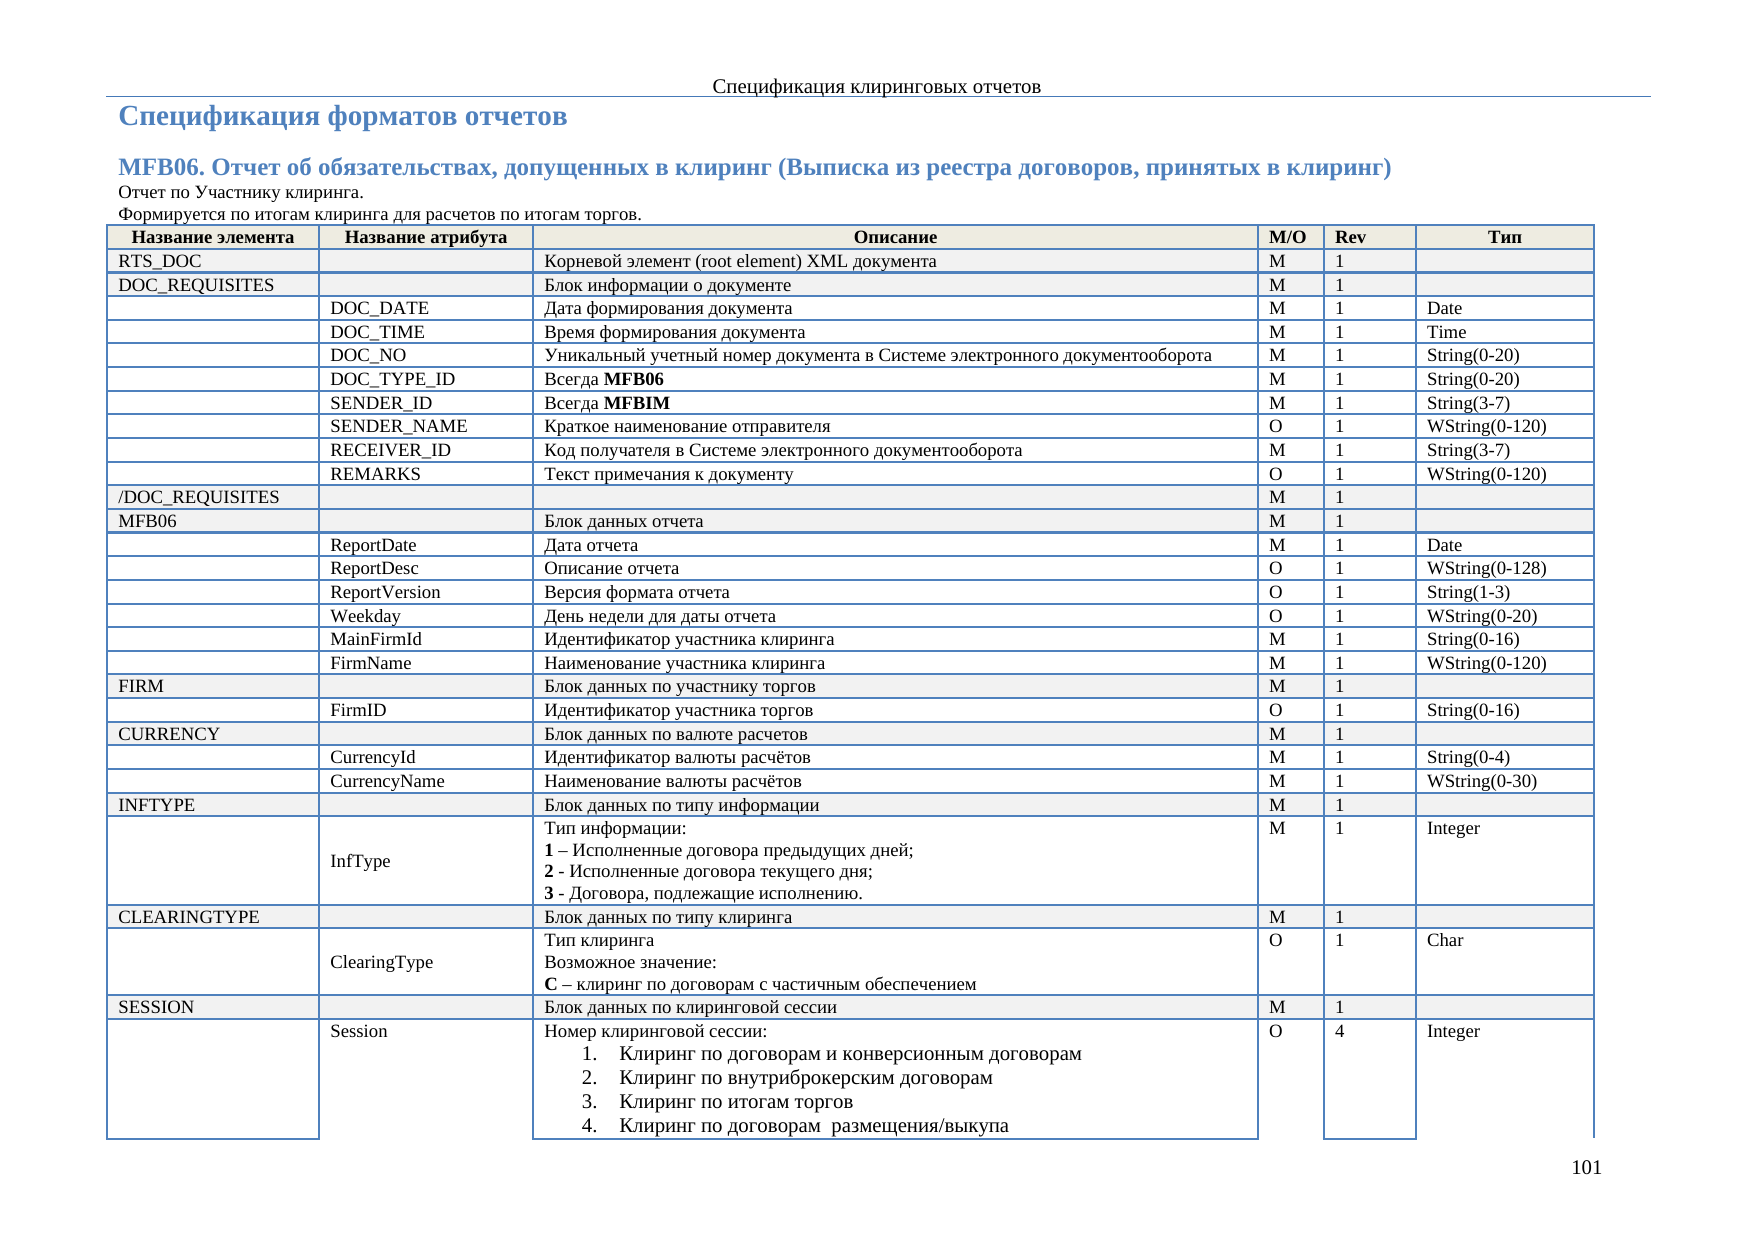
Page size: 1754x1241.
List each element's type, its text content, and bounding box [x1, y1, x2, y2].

table_cell [320, 906, 532, 927]
table_cell Session [320, 1020, 532, 1137]
table_cell Weekday [320, 605, 532, 626]
table_cell Time [1417, 321, 1593, 342]
table_cell Наименование участника клиринга [534, 652, 1257, 673]
table_cell DOC_DATE [320, 297, 532, 319]
text Формируется по итогам клиринга для расчетов по итогам торгов. [118, 202, 1636, 224]
table_cell M [1259, 906, 1323, 927]
table_cell M [1259, 652, 1323, 673]
table_cell [320, 486, 532, 508]
table_cell SESSION [108, 996, 318, 1018]
table_cell InfType [320, 817, 532, 903]
table_cell RTS_DOC [108, 250, 318, 271]
table_cell WString(0-120) [1417, 463, 1593, 484]
table_cell SENDER_NAME [320, 415, 532, 437]
table_cell M [1259, 628, 1323, 650]
table_cell Идентификатор валюты расчётов [534, 746, 1257, 768]
table_cell String(0-20) [1417, 344, 1593, 366]
table_header Название элемента [108, 226, 318, 248]
table_cell DOC_TIME [320, 321, 532, 342]
table_cell [1417, 794, 1593, 815]
table_cell [108, 929, 318, 994]
table_cell 1 [1325, 723, 1415, 744]
table_cell Тип информации: 1 – Исполненные договора предыдущих дней; 2 - Исполненные договора текущего дня; 3 - Договора, подлежащие исполнению. [534, 817, 1257, 903]
table_cell RECEIVER_ID [320, 439, 532, 461]
table_cell День недели для даты отчета [534, 605, 1257, 626]
table_cell Время формирования документа [534, 321, 1257, 342]
table_cell MainFirmId [320, 628, 532, 650]
text Отчет по Участнику клиринга. [118, 181, 1636, 202]
table_cell M [1259, 996, 1323, 1018]
table_cell Блок данных по типу клиринга [534, 906, 1257, 927]
table_cell M [1259, 817, 1323, 903]
table_cell M [1259, 675, 1323, 697]
table_cell Версия формата отчета [534, 581, 1257, 602]
table_cell 1 [1325, 817, 1415, 903]
table_cell M [1259, 368, 1323, 389]
table_cell String(3-7) [1417, 392, 1593, 413]
table_cell REMARKS [320, 463, 532, 484]
table_cell Тип клиринга Возможное значение: С – клиринг по договорам с частичным обеспечением [534, 929, 1257, 994]
table_cell WString(0-20) [1417, 605, 1593, 626]
table_cell М [1259, 274, 1323, 295]
table_cell [1417, 274, 1593, 295]
table_cell 1 [1325, 510, 1415, 531]
table_cell String(3-7) [1417, 439, 1593, 461]
table_cell 1 [1325, 274, 1415, 295]
table_cell MFB06 [108, 510, 318, 531]
table_header Rev [1325, 226, 1415, 248]
table_cell [320, 794, 532, 815]
table_cell Дата отчета [534, 534, 1257, 555]
table_cell 1 [1325, 675, 1415, 697]
table_cell [108, 699, 318, 721]
table_cell WString(0-120) [1417, 652, 1593, 673]
table_cell M [1259, 321, 1323, 342]
table_cell Integer [1417, 1020, 1593, 1137]
table_cell [108, 557, 318, 579]
table_cell WString(0-120) [1417, 415, 1593, 437]
table_cell Блок информации о документе [534, 274, 1257, 295]
table_cell [108, 770, 318, 792]
table_cell DOC_REQUISITES [108, 274, 318, 295]
table_cell Уникальный учетный номер документа в Системе электронного документооборота [534, 344, 1257, 366]
table_cell 1 [1325, 652, 1415, 673]
table_cell 1 [1325, 439, 1415, 461]
table_header M/O [1259, 226, 1323, 248]
table_cell 1 [1325, 605, 1415, 626]
table_cell ReportDesc [320, 557, 532, 579]
table_cell [1417, 723, 1593, 744]
table_cell SENDER_ID [320, 392, 532, 413]
table_cell [108, 628, 318, 650]
table_cell Date [1417, 297, 1593, 319]
table_cell ClearingType [320, 929, 532, 994]
table_cell [108, 581, 318, 602]
table_cell [1417, 486, 1593, 508]
table_cell 1 [1325, 321, 1415, 342]
table_cell String(1-3) [1417, 581, 1593, 602]
table_cell Всегда MFB06 [534, 368, 1257, 389]
table_cell [320, 723, 532, 744]
table_cell Корневой элемент (root element) XML документа [534, 250, 1257, 271]
table_cell О [1259, 415, 1323, 437]
table_cell 4 [1325, 1020, 1415, 1137]
table_cell M [1259, 723, 1323, 744]
table_cell 1 [1325, 929, 1415, 994]
table_cell CLEARINGTYPE [108, 906, 318, 927]
table_cell FirmID [320, 699, 532, 721]
table_cell 1 [1325, 392, 1415, 413]
table_cell /DOC_REQUISITES [108, 486, 318, 508]
table_cell [108, 817, 318, 903]
table_header Название атрибута [320, 226, 532, 248]
table_cell [108, 746, 318, 768]
table_cell 1 [1325, 628, 1415, 650]
table_cell DOC_TYPE_ID [320, 368, 532, 389]
table_cell [534, 486, 1257, 508]
table_cell Код получателя в Системе электронного документооборота [534, 439, 1257, 461]
table_cell [108, 415, 318, 437]
table_cell [108, 392, 318, 413]
table_cell String(0-20) [1417, 368, 1593, 389]
table_cell String(0-16) [1417, 699, 1593, 721]
table_cell M [1259, 486, 1323, 508]
table_cell 1 [1325, 344, 1415, 366]
table_cell M [1259, 344, 1323, 366]
table_cell [108, 297, 318, 319]
table_cell [108, 463, 318, 484]
table_cell O [1259, 557, 1323, 579]
table_cell [320, 510, 532, 531]
table_cell Всегда MFBIM [534, 392, 1257, 413]
table_cell WString(0-128) [1417, 557, 1593, 579]
table_cell M [1259, 770, 1323, 792]
table_cell Integer [1417, 817, 1593, 903]
table_cell [1417, 510, 1593, 531]
table_cell FirmName [320, 652, 532, 673]
table_cell [108, 368, 318, 389]
table_cell Date [1417, 534, 1593, 555]
table_cell О [1259, 463, 1323, 484]
table_cell CurrencyId [320, 746, 532, 768]
table_cell [320, 274, 532, 295]
table_cell Блок данных по клиринговой сессии [534, 996, 1257, 1018]
table_cell String(0-4) [1417, 746, 1593, 768]
table_cell ReportVersion [320, 581, 532, 602]
table_cell 1 [1325, 770, 1415, 792]
table_cell Блок данных по участнику торгов [534, 675, 1257, 697]
table_cell O [1259, 699, 1323, 721]
table_cell [108, 344, 318, 366]
table_cell Блок данных по валюте расчетов [534, 723, 1257, 744]
table_cell Блок данных по типу информации [534, 794, 1257, 815]
table_cell 1 [1325, 557, 1415, 579]
table_cell [320, 675, 532, 697]
table_cell O [1259, 1020, 1323, 1137]
table_cell Блок данных отчета [534, 510, 1257, 531]
table_cell 1 [1325, 486, 1415, 508]
table_cell [108, 439, 318, 461]
table_cell DOC_NO [320, 344, 532, 366]
table_cell 1 [1325, 794, 1415, 815]
table_cell 1 [1325, 746, 1415, 768]
table_cell Наименование валюты расчётов [534, 770, 1257, 792]
table_cell [1417, 675, 1593, 697]
table_cell ReportDate [320, 534, 532, 555]
table_cell [108, 1020, 318, 1137]
table_cell Описание отчета [534, 557, 1257, 579]
table_cell O [1259, 605, 1323, 626]
table_cell FIRM [108, 675, 318, 697]
table_cell M [1259, 534, 1323, 555]
table_cell M [1259, 297, 1323, 319]
table_cell [108, 321, 318, 342]
table_cell CurrencyName [320, 770, 532, 792]
table_cell 1 [1325, 906, 1415, 927]
table_cell [108, 652, 318, 673]
table_cell [108, 605, 318, 626]
table_cell M [1259, 392, 1323, 413]
table_cell 1 [1325, 415, 1415, 437]
table_cell O [1259, 581, 1323, 602]
subtitle MFB06. Отчет об обязательствах, допущенных в клиринг (Выписка из реестра договоров, принятых в клиринг) [118, 152, 1636, 181]
table_cell M [1259, 439, 1323, 461]
table_cell WString(0-30) [1417, 770, 1593, 792]
table_cell INFTYPE [108, 794, 318, 815]
table_cell Идентификатор участника торгов [534, 699, 1257, 721]
table_cell M [1259, 510, 1323, 531]
table_cell 1 [1325, 581, 1415, 602]
table_cell М [1259, 250, 1323, 271]
table_cell [1417, 250, 1593, 271]
table_cell 1 [1325, 250, 1415, 271]
table_cell Идентификатор участника клиринга [534, 628, 1257, 650]
table_cell 1 [1325, 996, 1415, 1018]
table_cell [1417, 996, 1593, 1018]
table_cell M [1259, 746, 1323, 768]
table_cell String(0-16) [1417, 628, 1593, 650]
table_cell [320, 250, 532, 271]
table_cell Дата формирования документа [534, 297, 1257, 319]
table_header Тип [1417, 226, 1593, 248]
table_cell M [1259, 794, 1323, 815]
table_cell Текст примечания к документу [534, 463, 1257, 484]
subtitle Спецификация форматов отчетов [118, 98, 1636, 131]
table_cell [320, 996, 532, 1018]
table_cell [1417, 906, 1593, 927]
table_cell Краткое наименование отправителя [534, 415, 1257, 437]
table_header Описание [534, 226, 1257, 248]
table_cell 1 [1325, 368, 1415, 389]
table_cell [108, 534, 318, 555]
table_cell 1 [1325, 463, 1415, 484]
table_cell Char [1417, 929, 1593, 994]
table_cell 1 [1325, 534, 1415, 555]
table_cell CURRENCY [108, 723, 318, 744]
table_cell O [1259, 929, 1323, 994]
table_cell 1 [1325, 699, 1415, 721]
table_cell 1 [1325, 297, 1415, 319]
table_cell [534, 1020, 1257, 1137]
